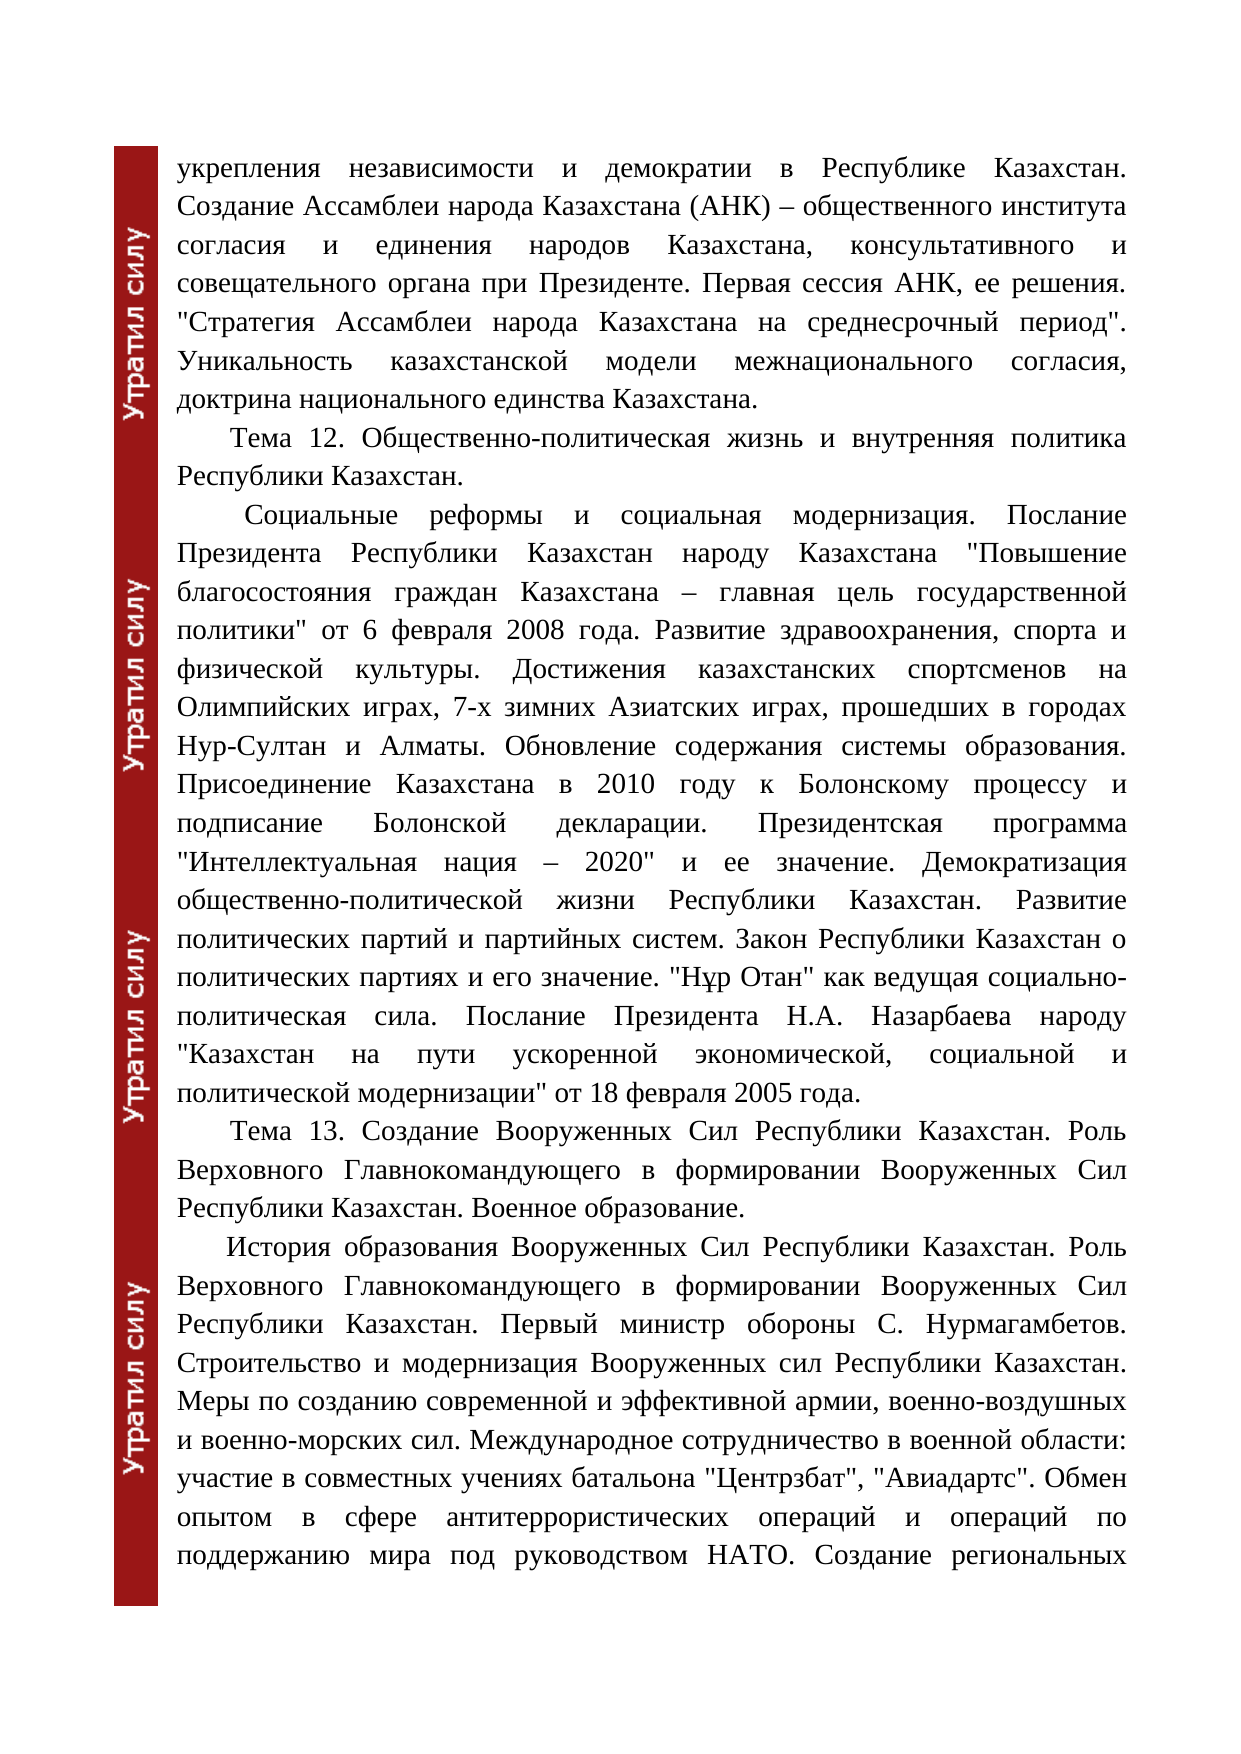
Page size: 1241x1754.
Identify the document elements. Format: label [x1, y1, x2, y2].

picture [114, 1571, 158, 1606]
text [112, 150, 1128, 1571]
picture [114, 146, 158, 150]
